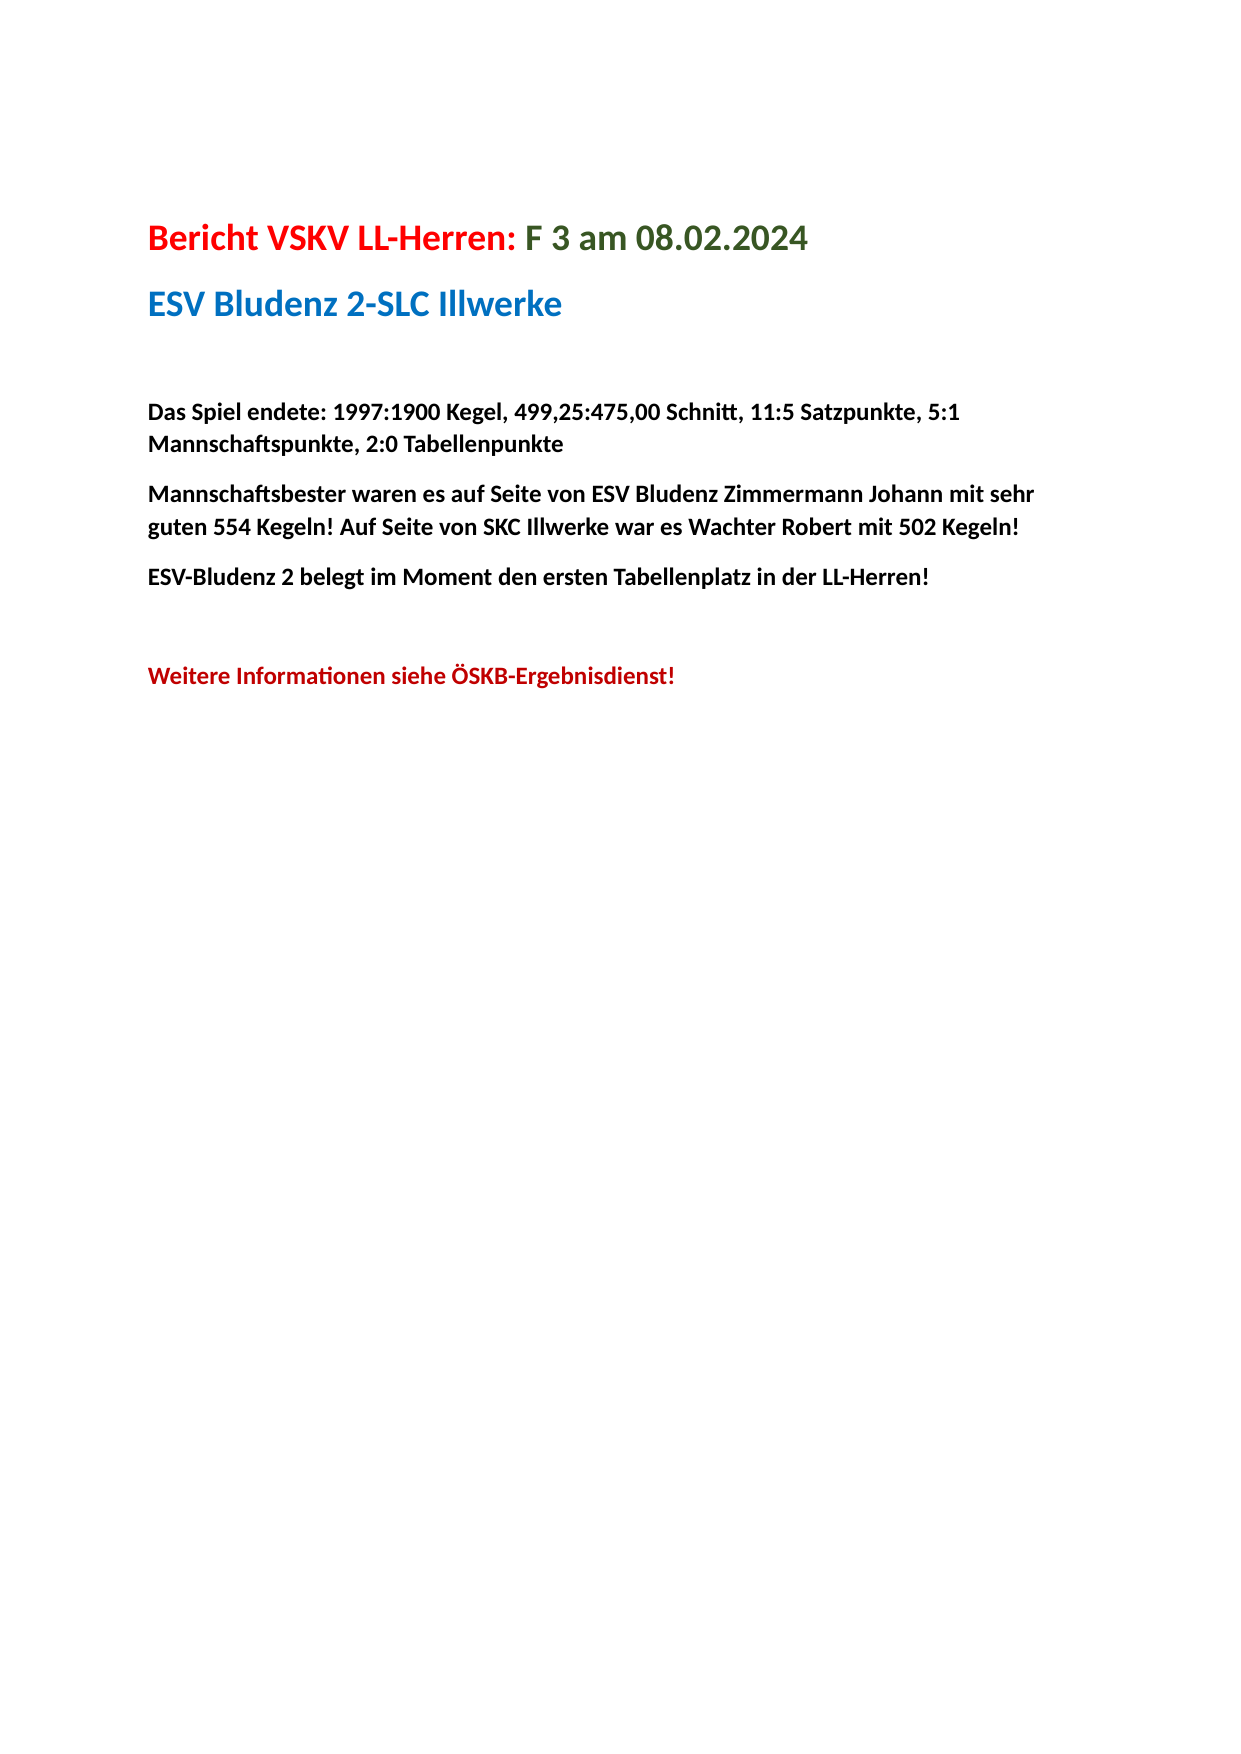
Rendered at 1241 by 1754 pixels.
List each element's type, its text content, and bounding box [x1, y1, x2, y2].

text ESV Bludenz 2-SLC Illwerke [148, 280, 1093, 326]
text Bericht VSKV LL-Herren: F 3 am 08.02.2024 [148, 214, 1093, 259]
text Mannschaftsbester waren es auf Seite von ESV Bludenz Zimmermann Johann mit sehr guten 554 Kegeln! Auf Seite von SKC Illwerke war es Wachter Robert mit 502 Kegeln! [148, 478, 1093, 542]
text Das Spiel endete: 1997:1900 Kegel, 499,25:475,00 Schnitt, 11:5 Satzpunkte, 5:1 Mannschaftspunkte, 2:0 Tabellenpunkte [148, 396, 1093, 459]
text Weitere Informationen siehe ÖSKB-Ergebnisdienst! [148, 660, 1093, 690]
text ESV-Bludenz 2 belegt im Moment den ersten Tabellenplatz in der LL-Herren! [148, 561, 1093, 591]
